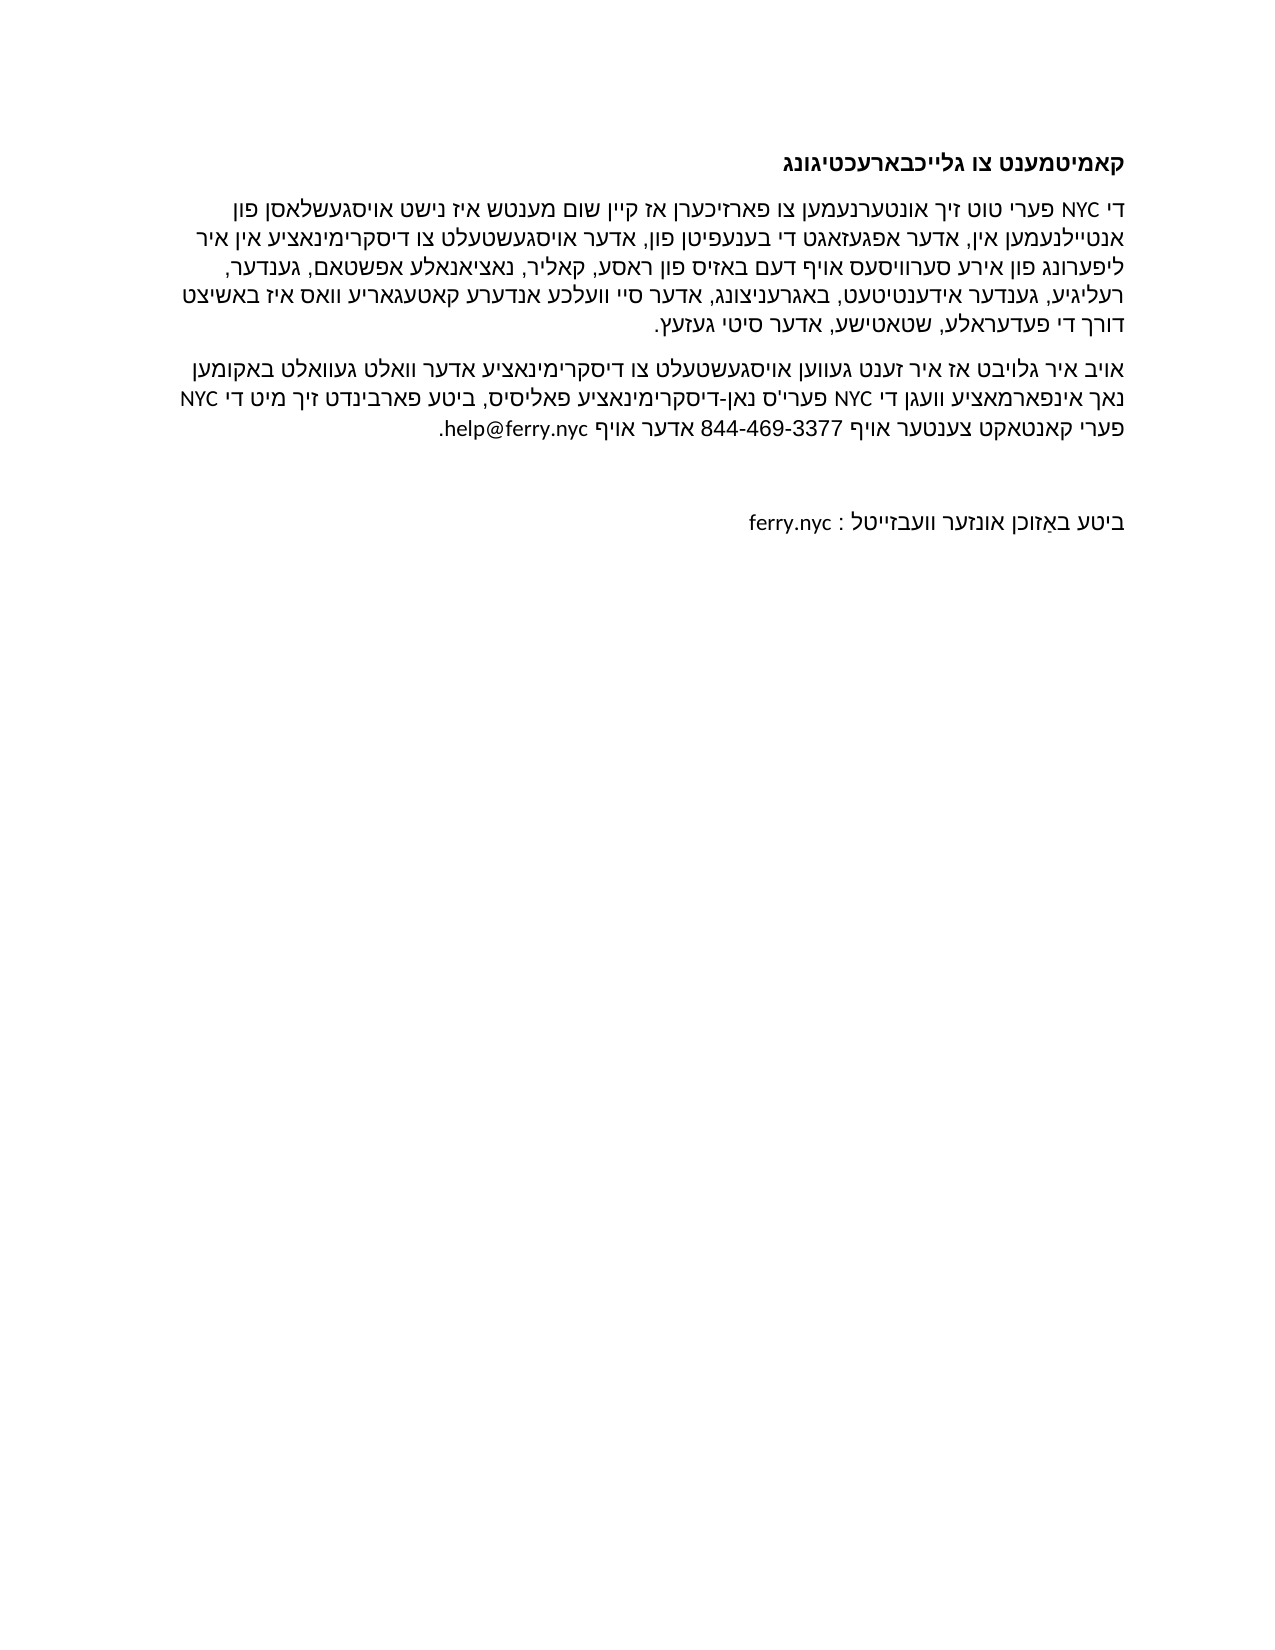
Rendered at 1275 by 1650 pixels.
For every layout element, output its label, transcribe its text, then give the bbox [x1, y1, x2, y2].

text אויב איר גלויבט אז איר זענט געווען אויסגעשטעלט צו דיסקרימינאציע אדער וואלט געוואלט באקומען נאך אינפארמאציע וועגן די NYC פערי'ס נאן-דיסקרימינאציע פאליסיס, ביטע פארבינדט זיך מיט די NYC פערי קאנטאקט צענטער אויף 844-469-3377 אדער אויף help@ferry.nyc. [150, 356, 1125, 442]
text קאמיטמענט צו גלייכבארעכטיגונג [150, 150, 1125, 176]
text די NYC פערי טוט זיך אונטערנעמען צו פארזיכערן אז קיין שום מענטש איז נישט אויסגעשלאסן פון אנטיילנעמען אין, אדער אפגעזאגט די בענעפיטן פון, אדער אויסגעשטעלט צו דיסקרימינאציע אין איר ליפערונג פון אירע סערוויסעס אויף דעם באזיס פון ראסע, קאליר, נאציאנאלע אפשטאם, גענדער, רעליגיע, גענדער אידענטיטעט, באגרעניצונג, אדער סיי וועלכע אנדערע קאטעגאריע וואס איז באשיצט דורך די פעדעראלע, שטאטישע, אדער סיטי געזעץ. [150, 195, 1125, 337]
text ביטע באַזוכן אונזער וועבזייטל : ferry.nyc [150, 508, 1125, 536]
